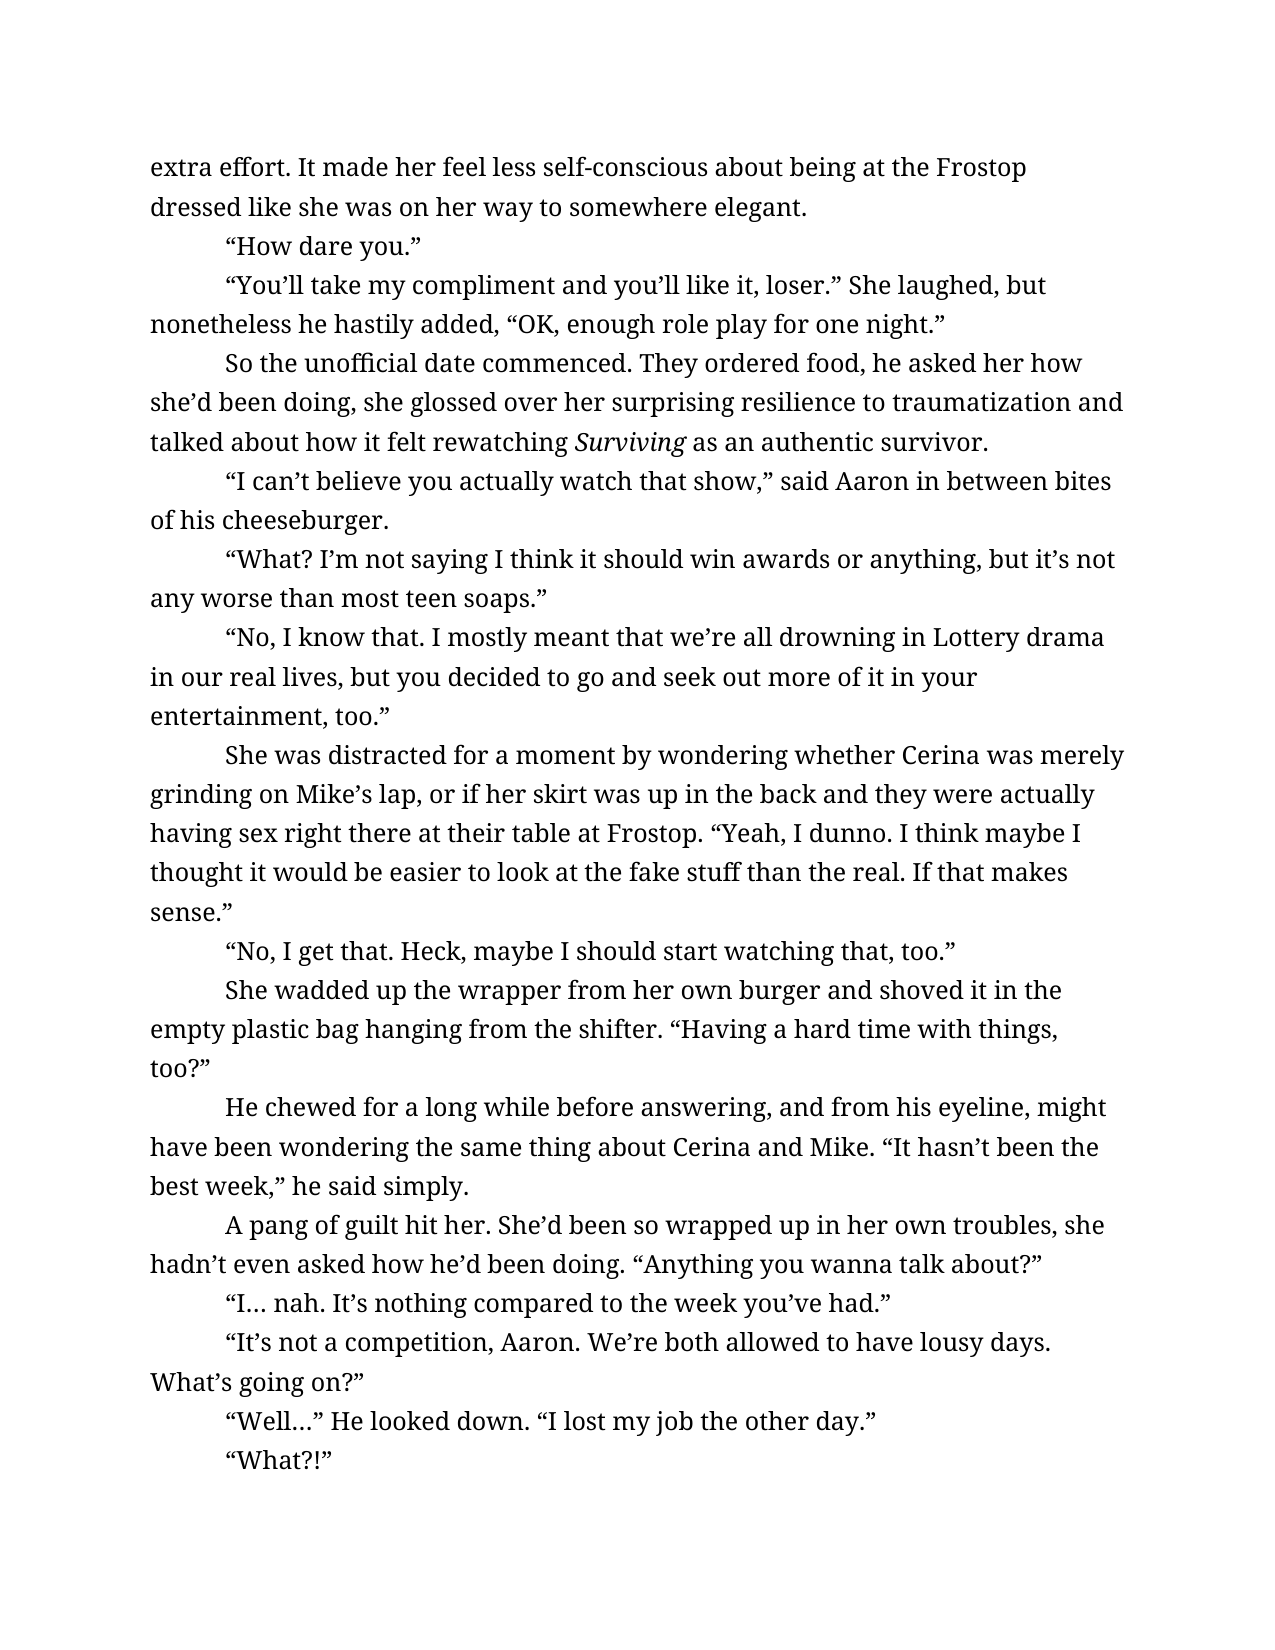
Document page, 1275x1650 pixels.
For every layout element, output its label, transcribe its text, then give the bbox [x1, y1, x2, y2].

text “No, I know that. I mostly meant that we’re all drowning in Lottery drama in our real lives, but you decided to go and seek out more of it in your entertainment, too.” [150, 620, 1125, 732]
text A pang of guilt hit her. She’d been so wrapped up in her own troubles, she hadn’t even asked how he’d been doing. “Anything you wanna talk about?” [150, 1207, 1125, 1281]
text “You’ll take my compliment and you’ll like it, loser.” She laughed, but nonetheless he hastily added, “OK, enough role play for one night.” [150, 267, 1125, 341]
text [150, 150, 1125, 223]
text “How dare you.” [150, 228, 1125, 262]
text “I… nah. It’s nothing compared to the week you’ve had.” [150, 1286, 1125, 1320]
text “It’s not a competition, Aaron. We’re both allowed to have lousy days. What’s going on?” [150, 1325, 1125, 1398]
text “What? I’m not saying I think it should win awards or anything, but it’s not any worse than most teen soaps.” [150, 542, 1125, 615]
text “Well…” He looked down. “I lost my job the other day.” [150, 1403, 1125, 1437]
text “I can’t believe you actually watch that show,” said Aaron in between bites of his cheeseburger. [150, 463, 1125, 537]
text So the unofficial date commenced. They ordered food, he asked her how she’d been doing, she glossed over her surprising resilience to traumatization and talked about how it felt rewatching Surviving as an authentic survivor. [150, 346, 1125, 458]
text “What?!” [150, 1442, 1125, 1477]
text He chewed for a long while before answering, and from his eyeline, might have been wondering the same thing about Cerina and Mike. “It hasn’t been the best week,” he said simply. [150, 1090, 1125, 1202]
text She wadded up the wrapper from her own burger and shoved it in the empty plastic bag hanging from the shifter. “Having a hard time with things, too?” [150, 972, 1125, 1085]
text “No, I get that. Heck, maybe I should start watching that, too.” [150, 933, 1125, 967]
text She was distracted for a moment by wondering whether Cerina was merely grinding on Mike’s lap, or if her skirt was up in the back and they were actually having sex right there at their table at Frostop. “Yeah, I dunno. I think maybe I thought it would be easier to look at the fake stuff than the real. If that makes sense.” [150, 737, 1125, 928]
